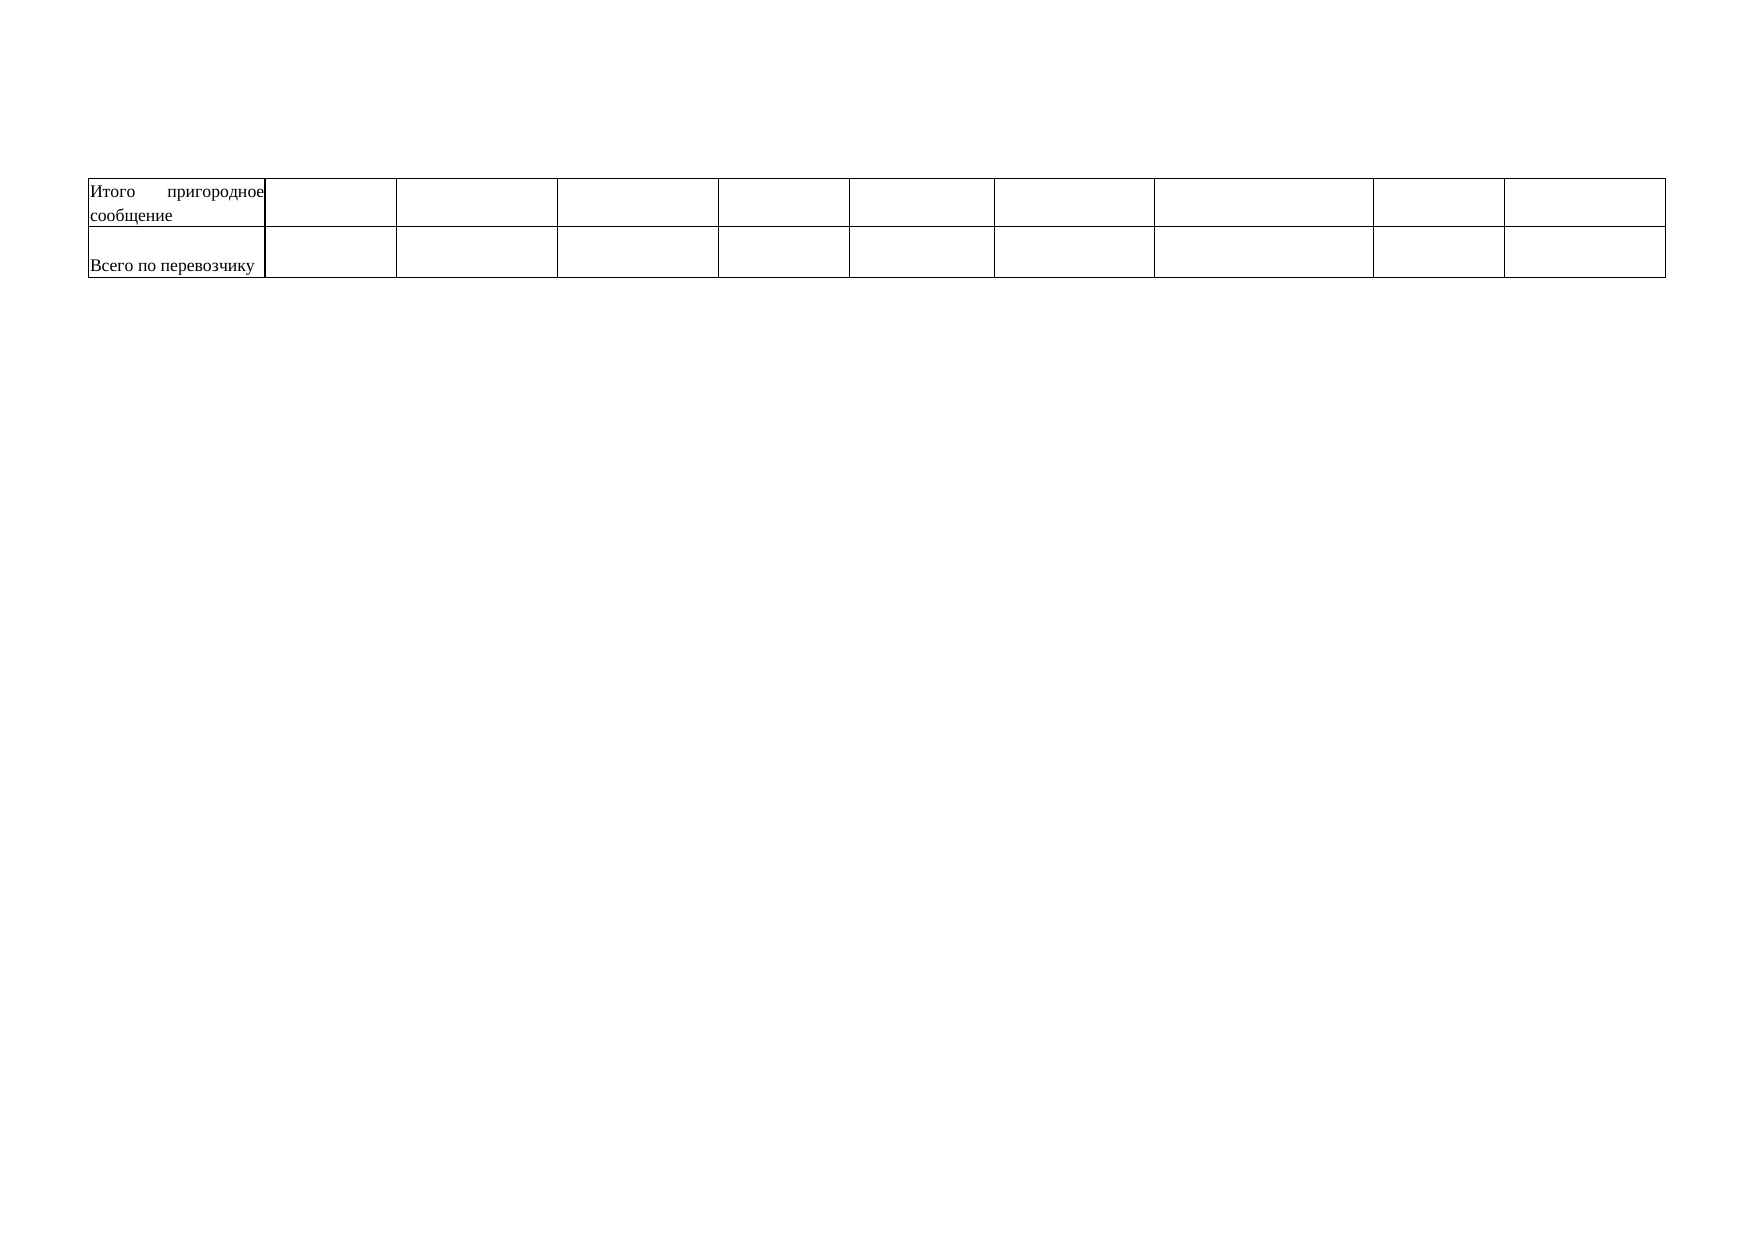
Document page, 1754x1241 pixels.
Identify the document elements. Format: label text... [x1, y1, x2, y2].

table_cell [266, 227, 396, 277]
table_cell [995, 179, 1154, 226]
table_cell [1505, 227, 1665, 277]
table_cell [995, 227, 1154, 277]
table_cell [1374, 179, 1504, 226]
table_cell Итого пригородное сообщение [89, 179, 264, 226]
table_cell [397, 179, 557, 226]
table_cell [266, 179, 396, 226]
table_cell [1155, 179, 1373, 226]
table_cell [558, 179, 718, 226]
table_cell Всего по перевозчику [89, 227, 264, 277]
table_cell [397, 227, 557, 277]
table_cell [719, 227, 849, 277]
table_cell [558, 227, 718, 277]
table_cell [850, 227, 994, 277]
table_cell [1505, 179, 1665, 226]
table_cell [1155, 227, 1373, 277]
table_cell [850, 179, 994, 226]
table_cell [719, 179, 849, 226]
table_cell [1374, 227, 1504, 277]
